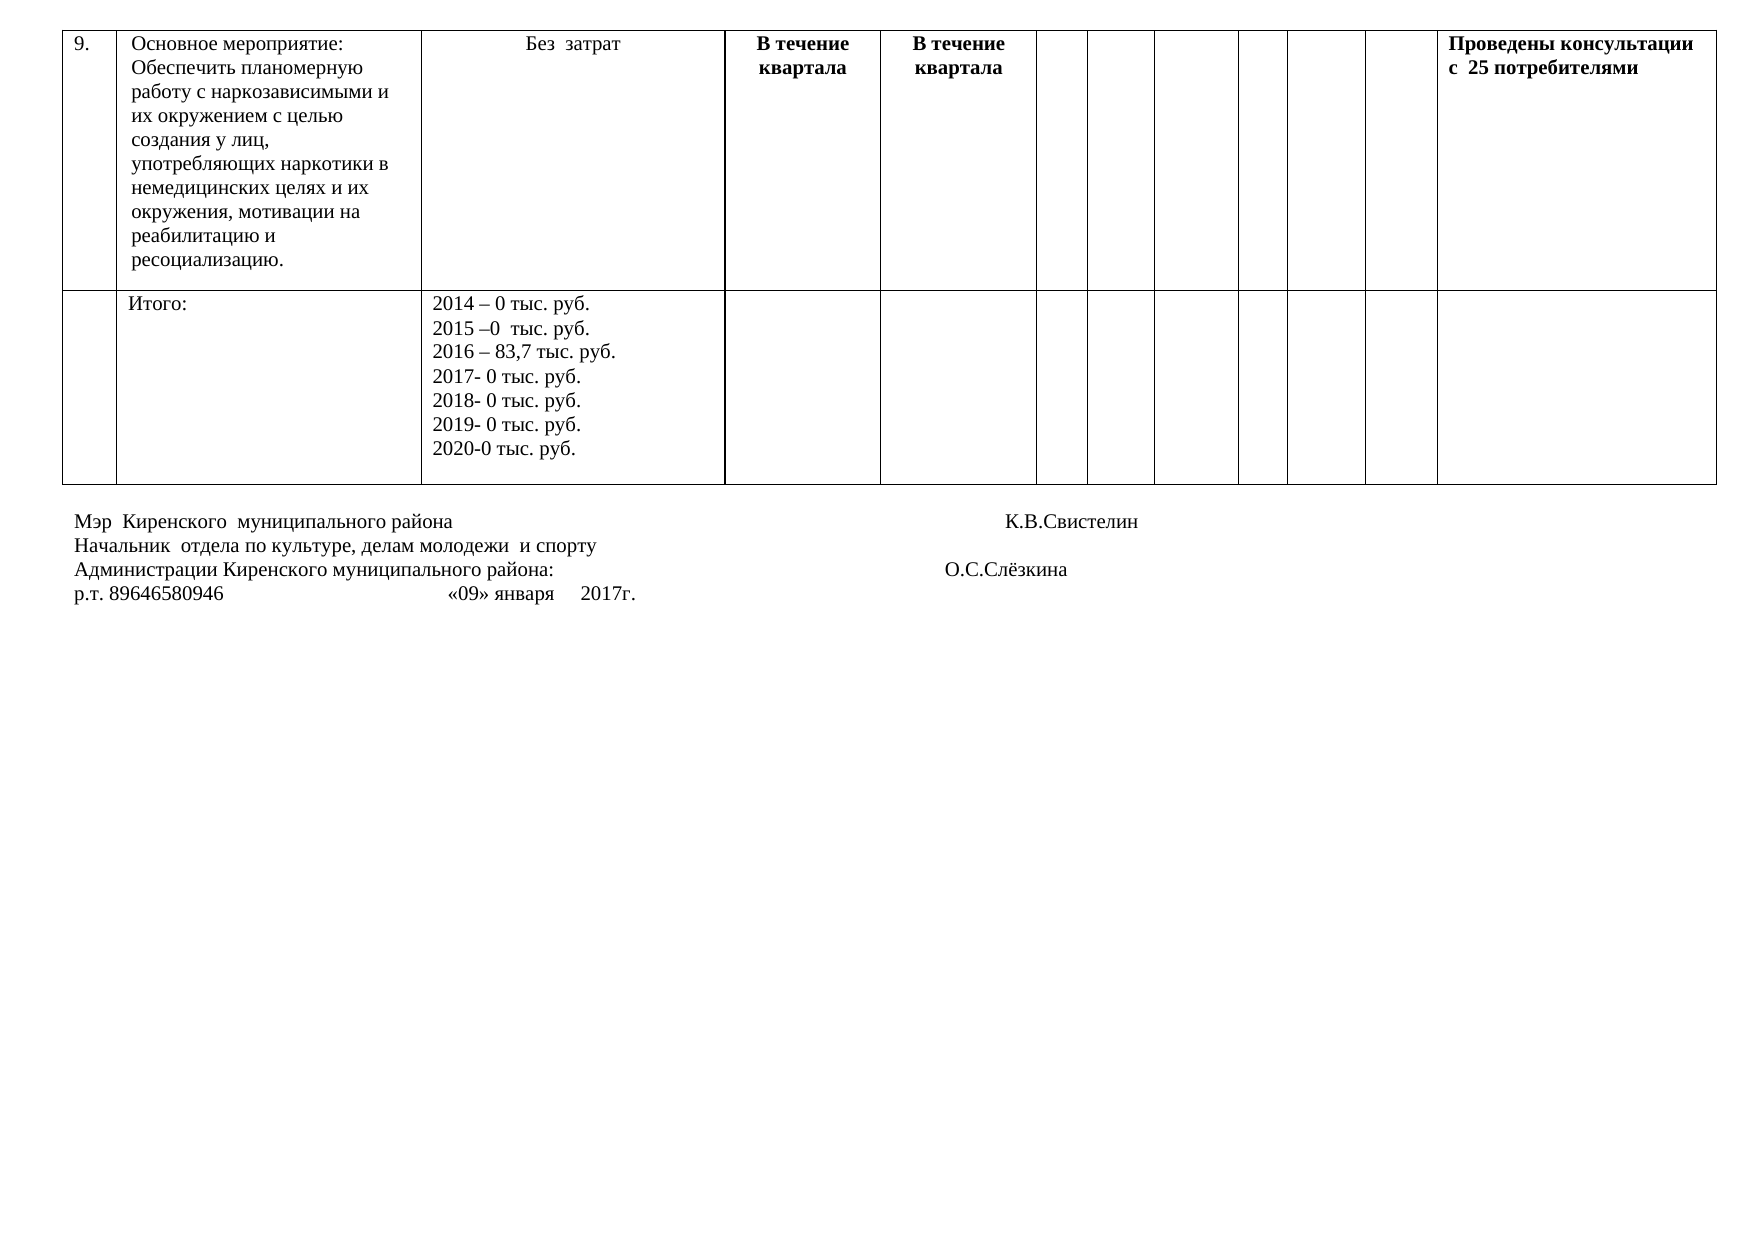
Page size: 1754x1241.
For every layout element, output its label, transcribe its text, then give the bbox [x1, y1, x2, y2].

table_cell [1438, 291, 1716, 484]
table_cell [1037, 291, 1087, 484]
table_cell Проведены консультации с 25 потребителями [1438, 31, 1716, 290]
table_cell [1239, 31, 1287, 290]
table_cell 9. [63, 31, 116, 290]
table_cell [726, 291, 880, 484]
table_cell [881, 291, 1036, 484]
table_cell Итого: [117, 291, 421, 484]
table_cell [1366, 291, 1437, 484]
text р.т. 89646580946 «09» января 2017г. [74, 581, 1728, 605]
table_cell [1037, 31, 1087, 290]
table_cell [1088, 31, 1154, 290]
text Мэр Киренского муниципального района К.В.Свистелин [74, 509, 1728, 533]
table_cell В течение квартала [881, 31, 1036, 290]
table_cell Без затрат [422, 31, 724, 290]
table_cell [1366, 31, 1437, 290]
table_cell [1155, 291, 1238, 484]
table_cell 2014 – 0 тыс. руб. 2015 –0 тыс. руб. 2016 – 83,7 тыс. руб. 2017- 0 тыс. руб. 2018- 0 тыс. руб. 2019- 0 тыс. руб. 2020-0 тыс. руб. [422, 291, 724, 484]
table_cell [1088, 291, 1154, 484]
table_cell В течение квартала [726, 31, 880, 290]
table_cell [1239, 291, 1287, 484]
table_cell [1155, 31, 1238, 290]
table_cell [1288, 31, 1365, 290]
text Начальник отдела по культуре, делам молодежи и спорту [74, 533, 1728, 557]
table_cell [63, 291, 116, 484]
text Администрации Киренского муниципального района: О.С.Слёзкина [74, 557, 1728, 581]
table_cell [1288, 291, 1365, 484]
table_cell Основное мероприятие: Обеспечить планомерную работу с наркозависимыми и их окружением с целью создания у лиц, употребляющих наркотики в немедицинских целях и их окружения, мотивации на реабилитацию и ресоциализацию. [117, 31, 421, 290]
